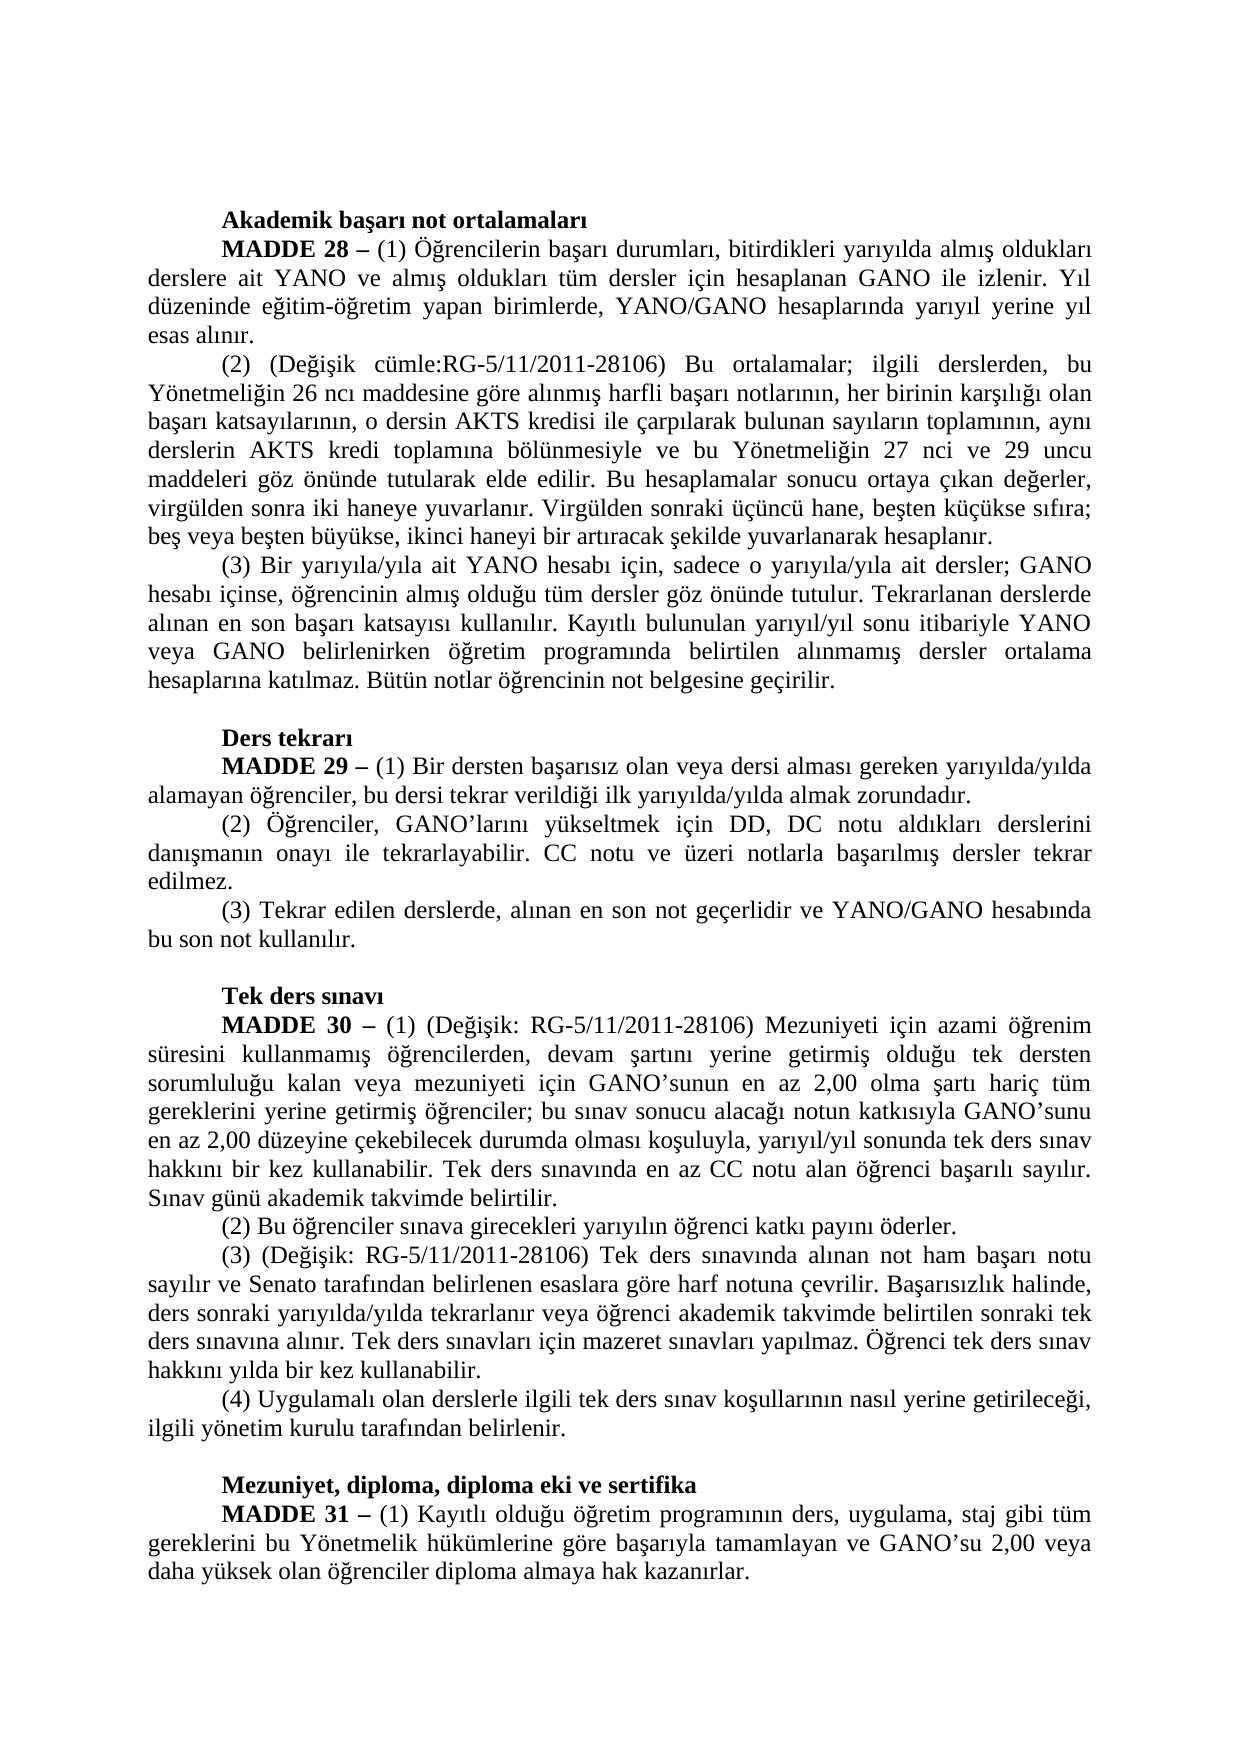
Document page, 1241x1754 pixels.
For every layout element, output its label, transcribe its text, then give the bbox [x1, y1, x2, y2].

text (2) Bu öğrenciler sınava girecekleri yarıyılın öğrenci katkı payını öderler. [148, 1211, 1093, 1240]
text MADDE 30 – (1) (Değişik: RG-5/11/2011-28106) Mezuniyeti için azami öğrenim süresini kullanmamış öğrencilerden, devam şartını yerine getirmiş olduğu tek dersten sorumluluğu kalan veya mezuniyeti için GANO’sunun en az 2,00 olma şartı hariç tüm gereklerini yerine getirmiş öğrenciler; bu sınav sonucu alacağı notun katkısıyla GANO’sunu en az 2,00 düzeyine çekebilecek durumda olması koşuluyla, yarıyıl/yıl sonunda tek ders sınav hakkını bir kez kullanabilir. Tek ders sınavında en az CC notu alan öğrenci başarılı sayılır. Sınav günü akademik takvimde belirtilir. [148, 1010, 1093, 1211]
text MADDE 31 – (1) Kayıtlı olduğu öğretim programının ders, uygulama, staj gibi tüm gereklerini bu Yönetmelik hükümlerine göre başarıyla tamamlayan ve GANO’su 2,00 veya daha yüksek olan öğrenciler diploma almaya hak kazanırlar. [148, 1499, 1093, 1585]
text Ders tekrarı [148, 723, 1093, 751]
text (2) (Değişik cümle:RG-5/11/2011-28106) Bu ortalamalar; ilgili derslerden, bu Yönetmeliğin 26 ncı maddesine göre alınmış harfli başarı notlarının, her birinin karşılığı olan başarı katsayılarının, o dersin AKTS kredisi ile çarpılarak bulunan sayıların toplamının, aynı derslerin AKTS kredi toplamına bölünmesiyle ve bu Yönetmeliğin 27 nci ve 29 uncu maddeleri göz önünde tutularak elde edilir. Bu hesaplamalar sonucu ortaya çıkan değerler, virgülden sonra iki haneye yuvarlanır. Virgülden sonraki üçüncü hane, beşten küçükse sıfıra; beş veya beşten büyükse, ikinci haneyi bir artıracak şekilde yuvarlanarak hesaplanır. [148, 349, 1093, 550]
text Tek ders sınavı [148, 981, 1093, 1010]
text (3) Tekrar edilen derslerde, alınan en son not geçerlidir ve YANO/GANO hesabında bu son not kullanılır. [148, 895, 1093, 953]
text Akademik başarı not ortalamaları [148, 205, 1093, 234]
text Mezuniyet, diploma, diploma eki ve sertifika [148, 1470, 1093, 1499]
text (3) Bir yarıyıla/yıla ait YANO hesabı için, sadece o yarıyıla/yıla ait dersler; GANO hesabı içinse, öğrencinin almış olduğu tüm dersler göz önünde tutulur. Tekrarlanan derslerde alınan en son başarı katsayısı kullanılır. Kayıtlı bulunulan yarıyıl/yıl sonu itibariyle YANO veya GANO belirlenirken öğretim programında belirtilen alınmamış dersler ortalama hesaplarına katılmaz. Bütün notlar öğrencinin not belgesine geçirilir. [148, 550, 1093, 694]
text (2) Öğrenciler, GANO’larını yükseltmek için DD, DC notu aldıkları derslerini danışmanın onayı ile tekrarlayabilir. CC notu ve üzeri notlarla başarılmış dersler tekrar edilmez. [148, 809, 1093, 895]
text (4) Uygulamalı olan derslerle ilgili tek ders sınav koşullarının nasıl yerine getirileceği, ilgili yönetim kurulu tarafından belirlenir. [148, 1384, 1093, 1441]
text MADDE 29 – (1) Bir dersten başarısız olan veya dersi alması gereken yarıyılda/yılda alamayan öğrenciler, bu dersi tekrar verildiği ilk yarıyılda/yılda almak zorundadır. [148, 751, 1093, 809]
text (3) (Değişik: RG-5/11/2011-28106) Tek ders sınavında alınan not ham başarı notu sayılır ve Senato tarafından belirlenen esaslara göre harf notuna çevrilir. Başarısızlık halinde, ders sonraki yarıyılda/yılda tekrarlanır veya öğrenci akademik takvimde belirtilen sonraki tek ders sınavına alınır. Tek ders sınavları için mazeret sınavları yapılmaz. Öğrenci tek ders sınav hakkını yılda bir kez kullanabilir. [148, 1240, 1093, 1384]
text MADDE 28 – (1) Öğrencilerin başarı durumları, bitirdikleri yarıyılda almış oldukları derslere ait YANO ve almış oldukları tüm dersler için hesaplanan GANO ile izlenir. Yıl düzeninde eğitim-öğretim yapan birimlerde, YANO/GANO hesaplarında yarıyıl yerine yıl esas alınır. [148, 234, 1093, 349]
